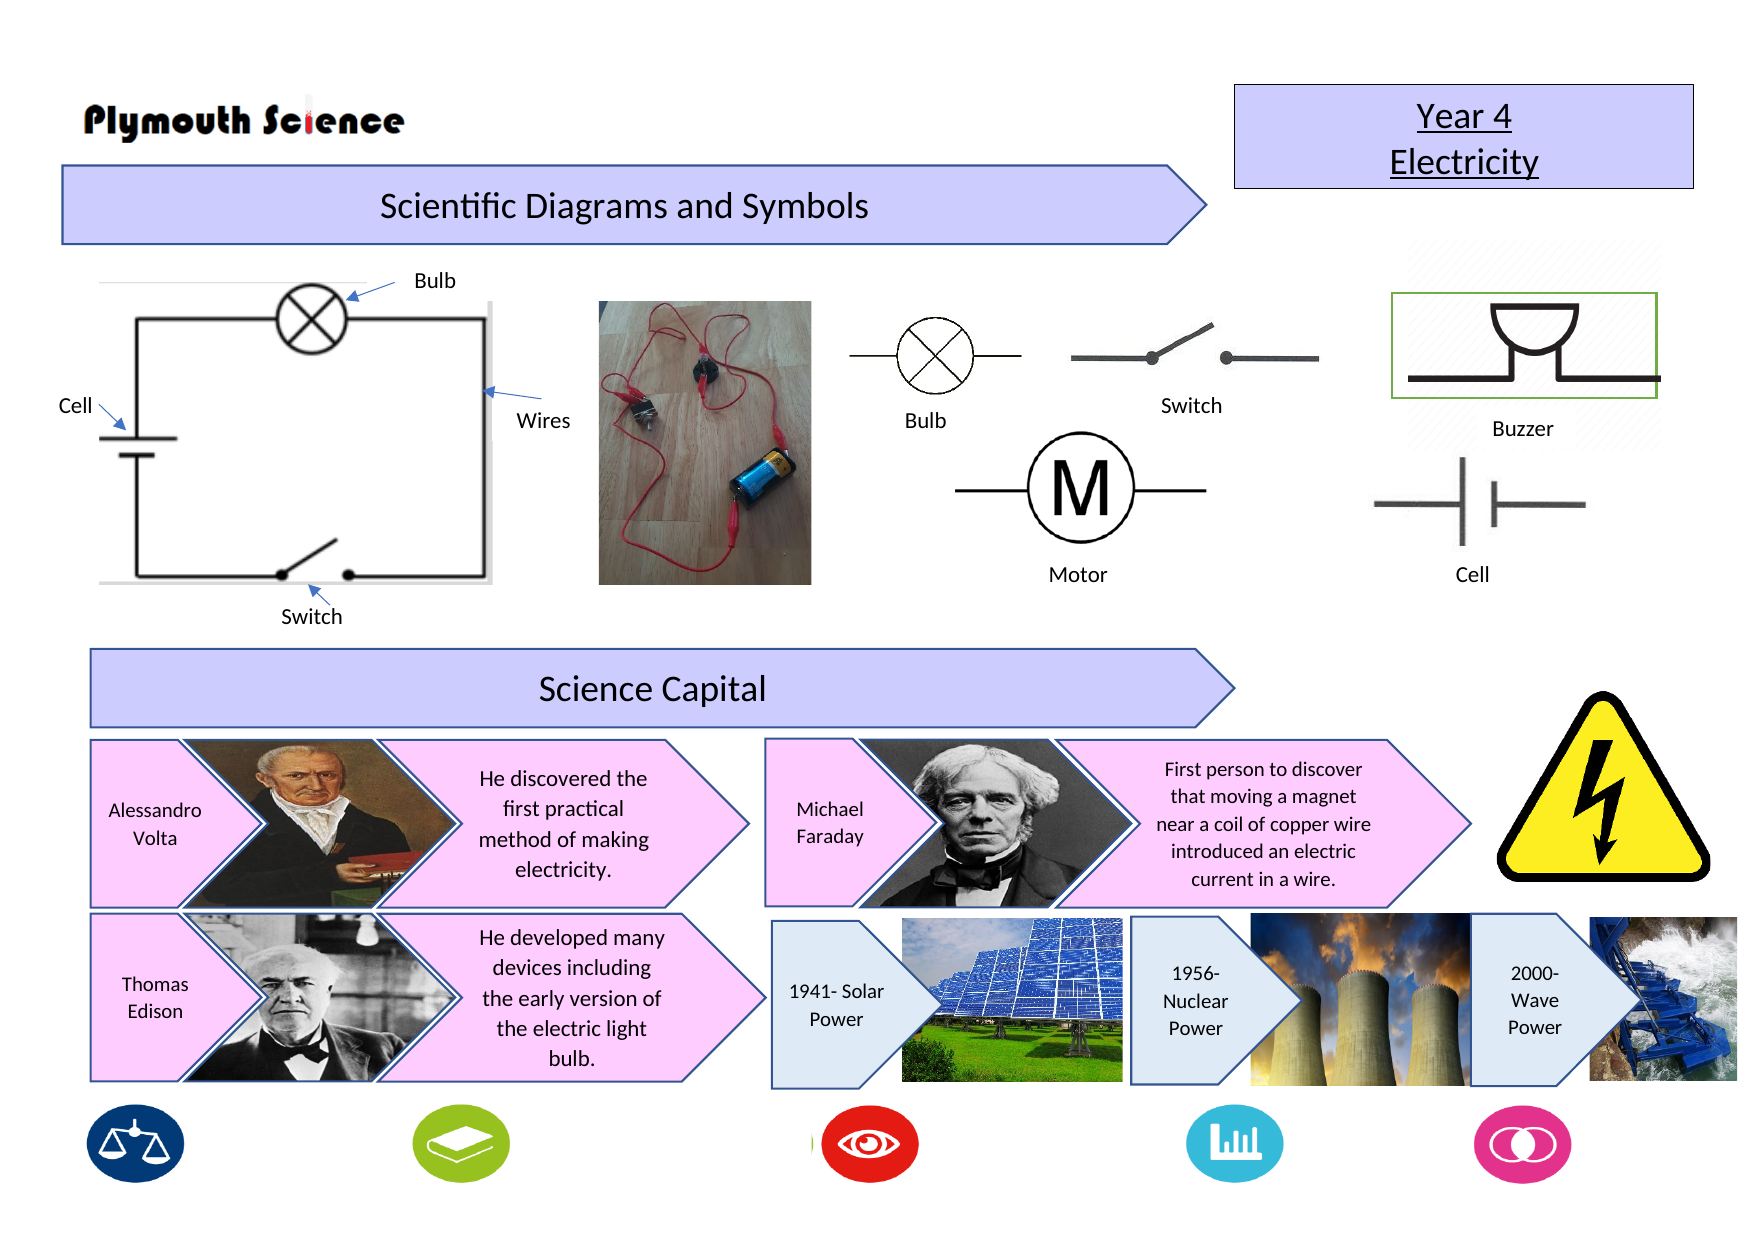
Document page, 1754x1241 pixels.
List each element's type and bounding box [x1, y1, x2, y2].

picture [1180, 1091, 1291, 1188]
picture [811, 1092, 925, 1188]
picture [189, 915, 453, 1080]
picture [73, 88, 418, 154]
picture [902, 918, 1123, 1082]
picture [955, 430, 1207, 545]
picture [1326, 239, 1681, 566]
picture [598, 301, 812, 585]
picture [1496, 691, 1711, 882]
picture [99, 282, 493, 585]
picture [405, 1091, 516, 1188]
picture [189, 741, 453, 906]
picture [841, 307, 1028, 412]
picture [1250, 913, 1469, 1086]
picture [1044, 300, 1356, 406]
picture [865, 741, 1129, 906]
picture [1589, 917, 1738, 1081]
picture [82, 1091, 191, 1188]
picture [1468, 1092, 1576, 1189]
